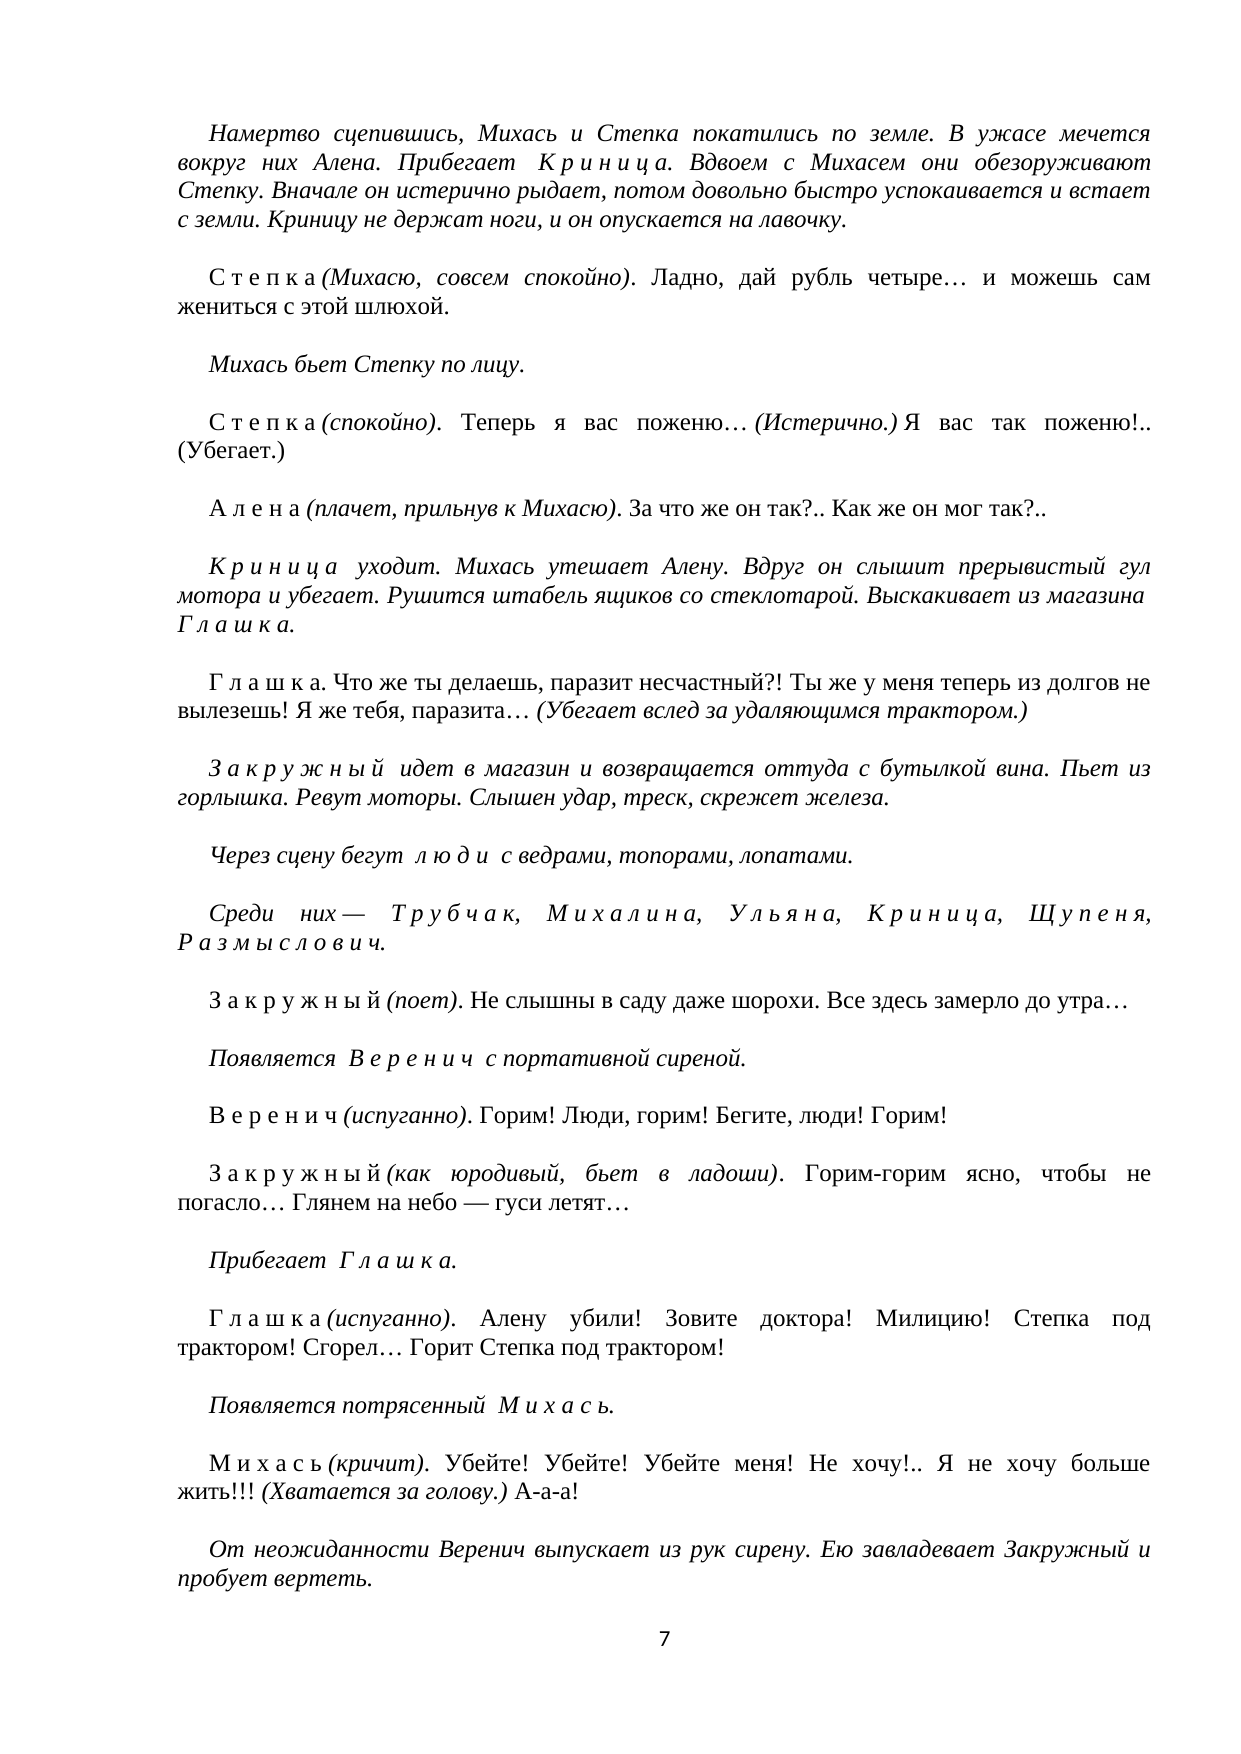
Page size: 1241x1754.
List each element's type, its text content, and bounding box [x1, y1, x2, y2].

text С т е п к а (спокойно). Теперь я вас поженю… (Истерично.) Я вас так поженю!.. (Убегает.) [177, 407, 1152, 464]
text Появляется В е р е н и ч с портативной сиреной. [177, 1043, 1152, 1071]
text К р и н и ц а уходит. Михась утешает Алену. Вдруг он слышит прерывистый гул мотора и убегает. Рушится штабель ящиков со стеклотарой. Выскакивает из магазина Г л а ш к а. [177, 551, 1152, 638]
text Г л а ш к а. Что же ты делаешь, паразит несчастный?! Ты же у меня теперь из долгов не вылезешь! Я же тебя, паразита… (Убегает вслед за удаляющимся трактором.) [177, 667, 1152, 724]
text А л е н а (плачет, прильнув к Михасю). За что же он так?.. Как же он мог так?.. [177, 493, 1152, 522]
text Через сцену бегут л ю д и с ведрами, топорами, лопатами. [177, 840, 1152, 869]
text С т е п к а (Михасю, совсем спокойно). Ладно, дай рубль четыре… и можешь сам жениться с этой шлюхой. [177, 262, 1152, 320]
text Среди них — Т р у б ч а к, М и х а л и н а, У л ь я н а, К р и н и ц а, Щ у п е н я, Р а з м ы с л о в и ч. [177, 898, 1152, 956]
text Прибегает Г л а ш к а. [177, 1245, 1152, 1274]
text В е р е н и ч (испуганно). Горим! Люди, горим! Бегите, люди! Горим! [177, 1101, 1152, 1129]
text З а к р у ж н ы й (как юродивый, бьет в ладоши). Горим-горим ясно, чтобы не погасло… Глянем на небо — гуси летят… [177, 1158, 1152, 1216]
text М и х а с ь (кричит). Убейте! Убейте! Убейте меня! Не хочу!.. Я не хочу больше жить!!! (Хватается за голову.) А-а-а! [177, 1448, 1152, 1505]
text От неожиданности Веренич выпускает из рук сирену. Ею завладевает Закружный и пробует вертеть. [177, 1534, 1152, 1592]
text З а к р у ж н ы й (поет). Не слышны в саду даже шорохи. Все здесь замерло до утра… [177, 985, 1152, 1013]
text Г л а ш к а (испуганно). Алену убили! Зовите доктора! Милицию! Степка под трактором! Сгорел… Горит Степка под трактором! [177, 1303, 1152, 1361]
text Михась бьет Степку по лицу. [177, 349, 1152, 378]
text Появляется потрясенный М и х а с ь. [177, 1390, 1152, 1418]
text З а к р у ж н ы й идет в магазин и возвращается оттуда с бутылкой вина. Пьет из горлышка. Ревут моторы. Слышен удар, треск, скрежет железа. [177, 753, 1152, 811]
text Намертво сцепившись, Михась и Степка покатились по земле. В ужасе мечется вокруг них Алена. Прибегает К р и н и ц а. Вдвоем с Михасем они обезоруживают Степку. Вначале он истерично рыдает, потом довольно быстро успокаивается и встает с земли. Криницу не держат ноги, и он опускается на лавочку. [177, 118, 1152, 233]
